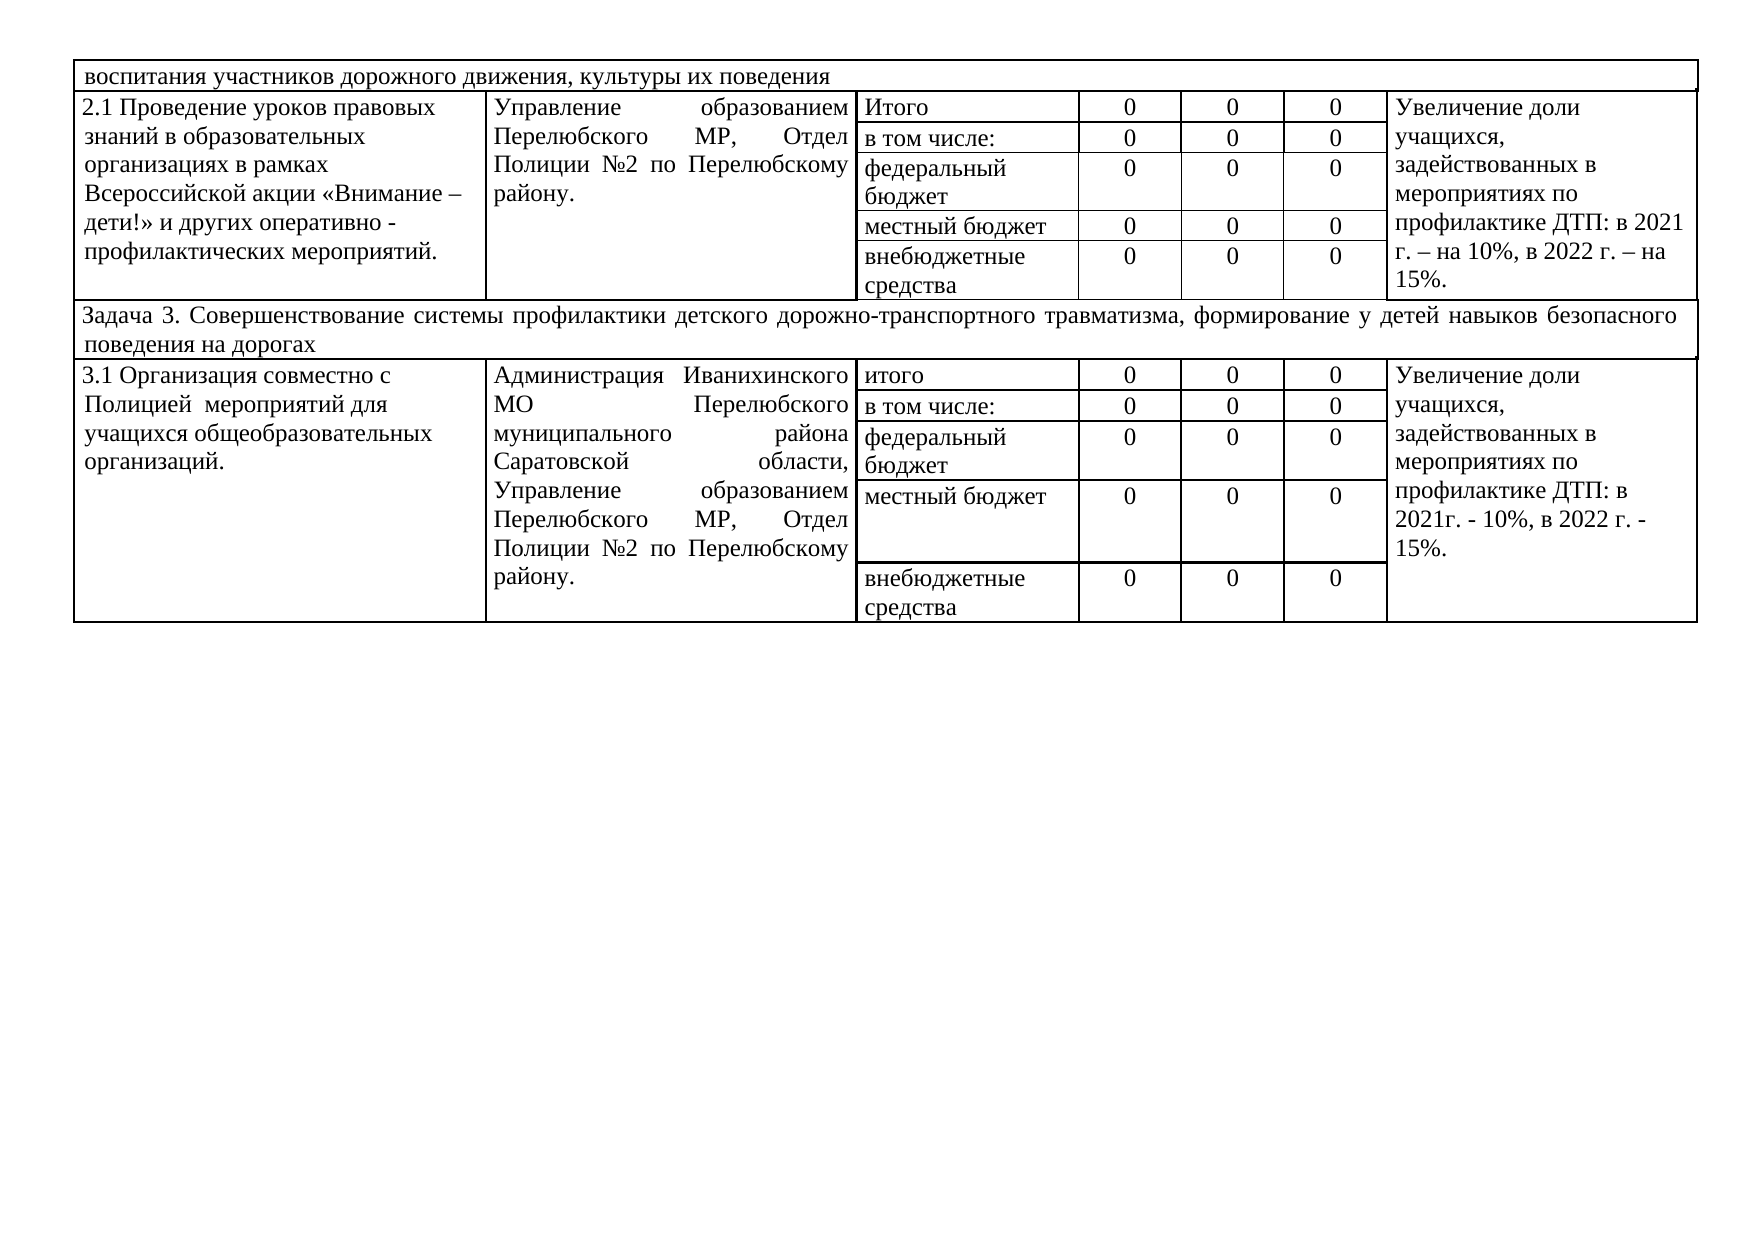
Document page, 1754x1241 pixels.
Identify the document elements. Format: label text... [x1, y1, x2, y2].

table_cell 0 [1080, 391, 1180, 420]
table_cell 0 [1080, 481, 1180, 561]
table_cell Управление образованием Перелюбского МР, Отдел Полиции №2 по Перелюбскому району. [487, 92, 855, 298]
table_cell 0 [1285, 360, 1386, 389]
table_cell 0 [1182, 481, 1283, 561]
table_cell 0 [1285, 391, 1386, 420]
table_cell Увеличение доли учащихся, задействованных в мероприятиях по профилактике ДТП: в 2021г. - 10%, в 2022 г. - 15%. [1388, 360, 1696, 561]
table_cell внебюджетные средства [858, 564, 1078, 621]
table_cell 0 [1182, 153, 1283, 210]
table_cell 0 [1182, 92, 1283, 121]
table_cell 0 [1080, 92, 1180, 121]
table_cell 0 [1079, 211, 1181, 240]
table_cell 0 [1182, 211, 1283, 240]
table_cell Администрация Иванихинского МО Перелюбского муниципального района Саратовской области, Управление образованием Перелюбского МР, Отдел Полиции №2 по Перелюбскому району. [487, 360, 855, 621]
table_cell 0 [1182, 360, 1283, 389]
table_cell в том числе: [858, 123, 1078, 152]
table_cell местный бюджет [858, 481, 1078, 561]
table_cell 0 [1182, 422, 1283, 479]
table_cell 0 [1285, 422, 1386, 479]
table_cell [1388, 561, 1696, 621]
table_cell 0 [1182, 564, 1283, 621]
table_cell 0 [1080, 564, 1180, 621]
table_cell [75, 61, 1697, 90]
table_cell 3.1 Организация совместно с Полицией мероприятий для учащихся общеобразовательных организаций. [75, 360, 485, 621]
table_cell Задача 3. Совершенствование системы профилактики детского дорожно-транспортного травматизма, формирование у детей навыков безопасного поведения на дорогах [75, 300, 1697, 358]
table_cell 0 [1182, 123, 1283, 152]
table_cell 0 [1285, 92, 1386, 121]
table_cell 0 [1285, 123, 1386, 152]
table_cell 0 [1080, 422, 1180, 479]
table_cell федеральный бюджет [858, 153, 1078, 210]
table_cell в том числе: [858, 391, 1078, 420]
table_cell внебюджетные средства [858, 241, 1078, 298]
table_cell 0 [1284, 241, 1386, 298]
table_cell 0 [1079, 153, 1181, 210]
table_cell Увеличение доли учащихся, задействованных в мероприятиях по профилактике ДТП: в 2021 г. – на 10%, в 2022 г. – на 15%. [1388, 92, 1696, 298]
table_cell 0 [1284, 211, 1386, 240]
table_cell 0 [1285, 481, 1386, 561]
table_cell итого [858, 360, 1078, 389]
table_cell 0 [1182, 241, 1283, 298]
table_cell Итого [858, 92, 1078, 121]
table_cell 0 [1079, 241, 1181, 298]
table_cell 0 [1285, 564, 1386, 621]
table_cell 0 [1080, 123, 1180, 152]
table_cell 0 [1284, 153, 1386, 210]
table_cell 0 [1080, 360, 1180, 389]
table_cell местный бюджет [858, 211, 1078, 240]
table_cell 2.1 Проведение уроков правовых знаний в образовательных организациях в рамках Всероссийской акции «Внимание – дети!» и других оперативно - профилактических мероприятий. [75, 92, 485, 298]
table_cell 0 [1182, 391, 1283, 420]
table_cell федеральный бюджет [858, 422, 1078, 479]
